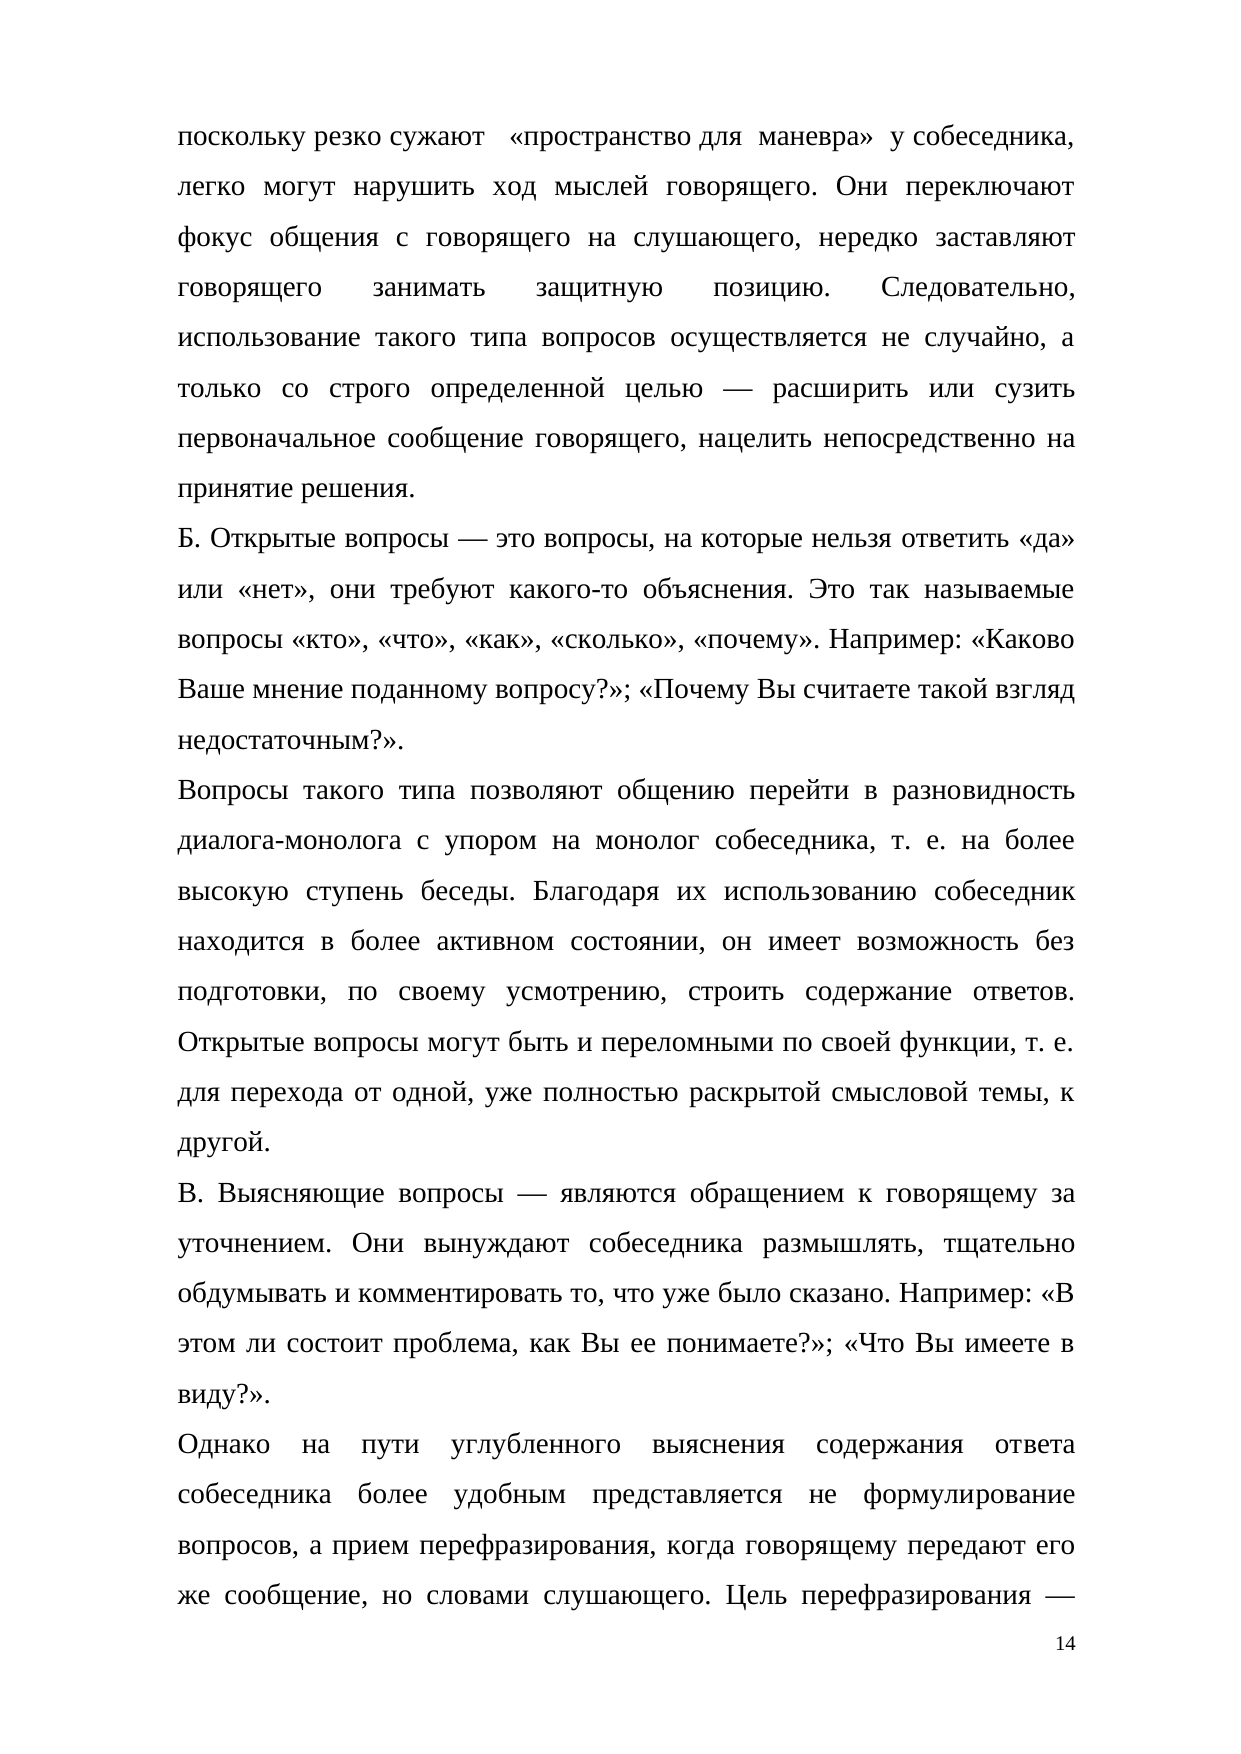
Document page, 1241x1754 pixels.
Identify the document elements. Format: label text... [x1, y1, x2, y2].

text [177, 1426, 1075, 1611]
text Б. Открытые вопросы — это вопросы, на которые нельзя ответить «да» или «нет», они требуют какого-то объяснения. Это так называемые вопросы «кто», «что», «как», «сколько», «почему». Например: «Каково Ваше мнение поданному вопросу?»; «Почему Вы считаете такой взгляд недостаточным?». [177, 521, 1075, 755]
text В. Выясняющие вопросы — являются обращением к говорящему за уточнением. Они вынуждают собеседника размышлять, тщательно обдумывать и комментировать то, что уже было сказано. Например: «В этом ли состоит проблема, как Вы ее понимаете?»; «Что Вы имеете в виду?». [177, 1175, 1075, 1409]
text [177, 118, 1075, 504]
text Вопросы такого типа позволяют общению перейти в разновидность диалога-монолога с упором на монолог собеседника, т. е. на более высокую ступень беседы. Благодаря их использованию собеседник находится в более активном состоянии, он имеет возможность без подготовки, по своему усмотрению, строить содержание ответов. Открытые вопросы могут быть и переломными по своей функции, т. е. для перехода от одной, уже полностью раскрытой смысловой темы, к другой. [177, 772, 1075, 1158]
